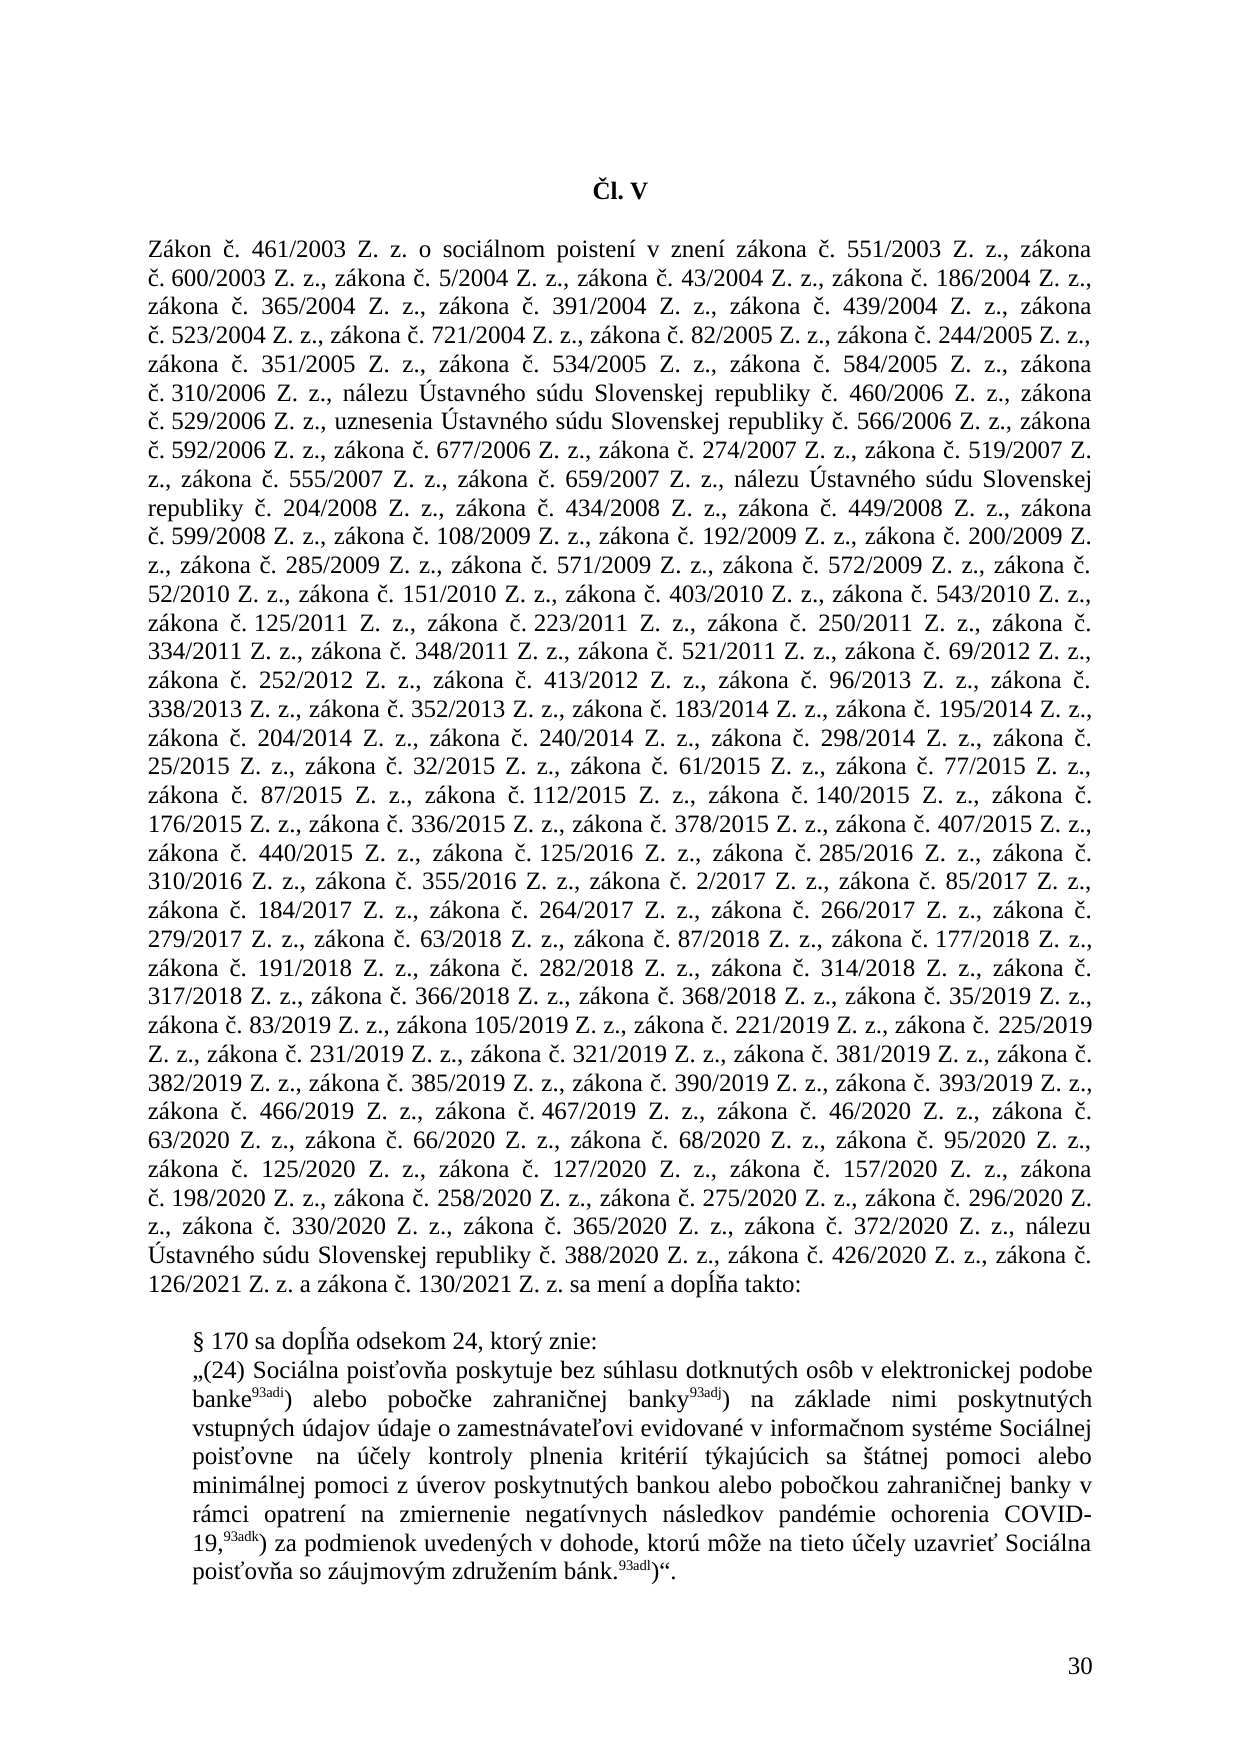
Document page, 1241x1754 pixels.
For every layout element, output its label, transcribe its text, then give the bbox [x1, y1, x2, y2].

list § 170 sa dopĺňa odsekom 24, ktorý znie: [192, 1326, 1093, 1355]
text Čl. V [148, 176, 1093, 205]
text Zákon č. 461/2003 Z. z. o sociálnom poistení v znení zákona č. 551/2003 Z. z., zákona č. 600/2003 Z. z., zákona č. 5/2004 Z. z., zákona č. 43/2004 Z. z., zákona č. 186/2004 Z. z., zákona č. 365/2004 Z. z., zákona č. 391/2004 Z. z., zákona č. 439/2004 Z. z., zákona č. 523/2004 Z. z., zákona č. 721/2004 Z. z., zákona č. 82/2005 Z. z., zákona č. 244/2005 Z. z., zákona č. 351/2005 Z. z., zákona č. 534/2005 Z. z., zákona č. 584/2005 Z. z., zákona č. 310/2006 Z. z., nálezu Ústavného súdu Slovenskej republiky č. 460/2006 Z. z., zákona č. 529/2006 Z. z., uznesenia Ústavného súdu Slovenskej republiky č. 566/2006 Z. z., zákona č. 592/2006 Z. z., zákona č. 677/2006 Z. z., zákona č. 274/2007 Z. z., zákona č. 519/2007 Z. z., zákona č. 555/2007 Z. z., zákona č. 659/2007 Z. z., nálezu Ústavného súdu Slovenskej republiky č. 204/2008 Z. z., zákona č. 434/2008 Z. z., zákona č. 449/2008 Z. z., zákona č. 599/2008 Z. z., zákona č. 108/2009 Z. z., zákona č. 192/2009 Z. z., zákona č. 200/2009 Z. z., zákona č. 285/2009 Z. z., zákona č. 571/2009 Z. z., zákona č. 572/2009 Z. z., zákona č. 52/2010 Z. z., zákona č. 151/2010 Z. z., zákona č. 403/2010 Z. z., zákona č. 543/2010 Z. z., zákona č. 125/2011 Z. z., zákona č. 223/2011 Z. z., zákona č. 250/2011 Z. z., zákona č. 334/2011 Z. z., zákona č. 348/2011 Z. z., zákona č. 521/2011 Z. z., zákona č. 69/2012 Z. z., zákona č. 252/2012 Z. z., zákona č. 413/2012 Z. z., zákona č. 96/2013 Z. z., zákona č. 338/2013 Z. z., zákona č. 352/2013 Z. z., zákona č. 183/2014 Z. z., zákona č. 195/2014 Z. z., zákona č. 204/2014 Z. z., zákona č. 240/2014 Z. z., zákona č. 298/2014 Z. z., zákona č. 25/2015 Z. z., zákona č. 32/2015 Z. z., zákona č. 61/2015 Z. z., zákona č. 77/2015 Z. z., zákona č. 87/2015 Z. z., zákona č. 112/2015 Z. z., zákona č. 140/2015 Z. z., zákona č. 176/2015 Z. z., zákona č. 336/2015 Z. z., zákona č. 378/2015 Z. z., zákona č. 407/2015 Z. z., zákona č. 440/2015 Z. z., zákona č. 125/2016 Z. z., zákona č. 285/2016 Z. z., zákona č. 310/2016 Z. z., zákona č. 355/2016 Z. z., zákona č. 2/2017 Z. z., zákona č. 85/2017 Z. z., zákona č. 184/2017 Z. z., zákona č. 264/2017 Z. z., zákona č. 266/2017 Z. z., zákona č. 279/2017 Z. z., zákona č. 63/2018 Z. z., zákona č. 87/2018 Z. z., zákona č. 177/2018 Z. z., zákona č. 191/2018 Z. z., zákona č. 282/2018 Z. z., zákona č. 314/2018 Z. z., zákona č. 317/2018 Z. z., zákona č. 366/2018 Z. z., zákona č. 368/2018 Z. z., zákona č. 35/2019 Z. z., zákona č. 83/2019 Z. z., zákona 105/2019 Z. z., zákona č. 221/2019 Z. z., zákona č. 225/2019 Z. z., zákona č. 231/2019 Z. z., zákona č. 321/2019 Z. z., zákona č. 381/2019 Z. z., zákona č. 382/2019 Z. z., zákona č. 385/2019 Z. z., zákona č. 390/2019 Z. z., zákona č. 393/2019 Z. z., zákona č. 466/2019 Z. z., zákona č. 467/2019 Z. z., zákona č. 46/2020 Z. z., zákona č. 63/2020 Z. z., zákona č. 66/2020 Z. z., zákona č. 68/2020 Z. z., zákona č. 95/2020 Z. z., zákona č. 125/2020 Z. z., zákona č. 127/2020 Z. z., zákona č. 157/2020 Z. z., zákona č. 198/2020 Z. z., zákona č. 258/2020 Z. z., zákona č. 275/2020 Z. z., zákona č. 296/2020 Z. z., zákona č. 330/2020 Z. z., zákona č. 365/2020 Z. z., zákona č. 372/2020 Z. z., nálezu Ústavného súdu Slovenskej republiky č. 388/2020 Z. z., zákona č. 426/2020 Z. z., zákona č. 126/2021 Z. z. a zákona č. 130/2021 Z. z. sa mení a dopĺňa takto: [148, 234, 1093, 1298]
list „(24) Sociálna poisťovňa poskytuje bez súhlasu dotknutých osôb v elektronickej podobe banke93adi) alebo pobočke zahraničnej banky93adj) na základe nimi poskytnutých vstupných údajov údaje o zamestnávateľovi evidované v informačnom systéme Sociálnej poisťovne na účely kontroly plnenia kritérií týkajúcich sa štátnej pomoci alebo minimálnej pomoci z úverov poskytnutých bankou alebo pobočkou zahraničnej banky v rámci opatrení na zmiernenie negatívnych následkov pandémie ochorenia COVID-19,93adk) za podmienok uvedených v dohode, ktorú môže na tieto účely uzavrieť Sociálna poisťovňa so záujmovým združením bánk.93adl)“. [192, 1355, 1093, 1585]
